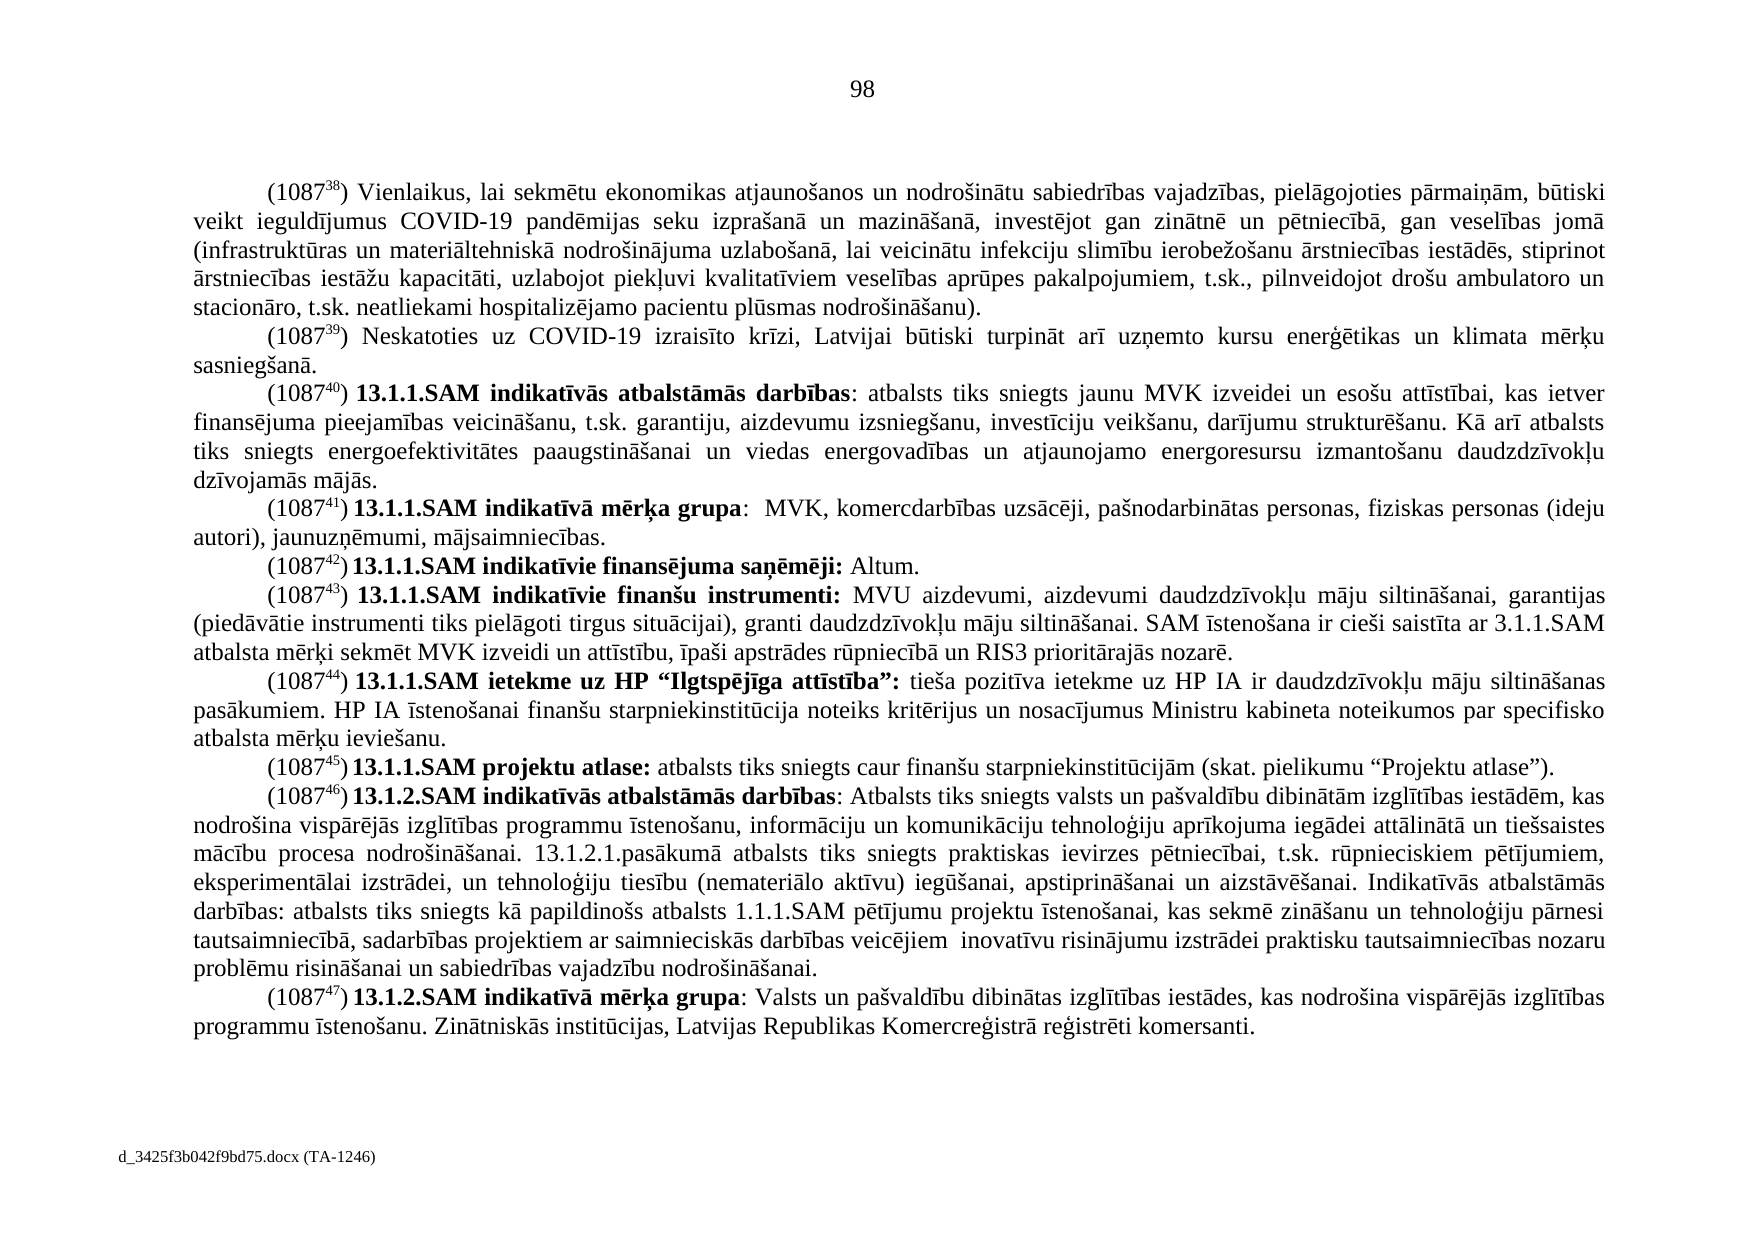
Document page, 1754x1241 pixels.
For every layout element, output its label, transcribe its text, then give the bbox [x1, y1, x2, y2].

text (108743) 13.1.1.SAM indikatīvie finanšu instrumenti: MVU aizdevumi, aizdevumi daudzdzīvokļu māju siltināšanai, garantijas (piedāvātie instrumenti tiks pielāgoti tirgus situācijai), granti daudzdzīvokļu māju siltināšanai. SAM īstenošana ir cieši saistīta ar 3.1.1.SAM atbalsta mērķi sekmēt MVK izveidi un attīstību, īpaši apstrādes rūpniecībā un RIS3 prioritārajās nozarē. [193, 580, 1606, 666]
text (108746) 13.1.2.SAM indikatīvās atbalstāmās darbības: Atbalsts tiks sniegts valsts un pašvaldību dibinātām izglītības iestādēm, kas nodrošina vispārējās izglītības programmu īstenošanu, informāciju un komunikāciju tehnoloģiju aprīkojuma iegādei attālinātā un tiešsaistes mācību procesa nodrošināšanai. 13.1.2.1.pasākumā atbalsts tiks sniegts praktiskas ievirzes pētniecībai, t.sk. rūpnieciskiem pētījumiem, eksperimentālai izstrādei, un tehnoloģiju tiesību (nemateriālo aktīvu) iegūšanai, apstiprināšanai un aizstāvēšanai. Indikatīvās atbalstāmās darbības: atbalsts tiks sniegts kā papildinošs atbalsts 1.1.1.SAM pētījumu projektu īstenošanai, kas sekmē zināšanu un tehnoloģiju pārnesi tautsaimniecībā, sadarbības projektiem ar saimnieciskās darbības veicējiem inovatīvu risinājumu izstrādei praktisku tautsaimniecības nozaru problēmu risināšanai un sabiedrības vajadzību nodrošināšanai. [193, 781, 1606, 982]
text (108738) Vienlaikus, lai sekmētu ekonomikas atjaunošanos un nodrošinātu sabiedrības vajadzības, pielāgojoties pārmaiņām, būtiski veikt ieguldījumus COVID-19 pandēmijas seku izprašanā un mazināšanā, investējot gan zinātnē un pētniecībā, gan veselības jomā (infrastruktūras un materiāltehniskā nodrošinājuma uzlabošanā, lai veicinātu infekciju slimību ierobežošanu ārstniecības iestādēs, stiprinot ārstniecības iestāžu kapacitāti, uzlabojot piekļuvi kvalitatīviem veselības aprūpes pakalpojumiem, t.sk., pilnveidojot drošu ambulatoro un stacionāro, t.sk. neatliekami hospitalizējamo pacientu plūsmas nodrošināšanu). [193, 177, 1606, 321]
text (108745) 13.1.1.SAM projektu atlase: atbalsts tiks sniegts caur finanšu starpniekinstitūcijām (skat. pielikumu “Projektu atlase”). [193, 752, 1606, 781]
text (108742) 13.1.1.SAM indikatīvie finansējuma saņēmēji: Altum. [193, 551, 1606, 580]
text (108747) 13.1.2.SAM indikatīvā mērķa grupa: Valsts un pašvaldību dibinātas izglītības iestādes, kas nodrošina vispārējās izglītības programmu īstenošanu. Zinātniskās institūcijas, Latvijas Republikas Komercreģistrā reģistrēti komersanti. [193, 982, 1606, 1040]
text (108741) 13.1.1.SAM indikatīvā mērķa grupa: MVK, komercdarbības uzsācēji, pašnodarbinātas personas, fiziskas personas (ideju autori), jaunuzņēmumi, mājsaimniecības. [193, 493, 1606, 551]
text (108739) Neskatoties uz COVID-19 izraisīto krīzi, Latvijai būtiski turpināt arī uzņemto kursu enerģētikas un klimata mērķu sasniegšanā. [193, 321, 1606, 378]
text (108740) 13.1.1.SAM indikatīvās atbalstāmās darbības: atbalsts tiks sniegts jaunu MVK izveidei un esošu attīstībai, kas ietver finansējuma pieejamības veicināšanu, t.sk. garantiju, aizdevumu izsniegšanu, investīciju veikšanu, darījumu strukturēšanu. Kā arī atbalsts tiks sniegts energoefektivitātes paaugstināšanai un viedas energovadības un atjaunojamo energoresursu izmantošanu daudzdzīvokļu dzīvojamās mājās. [193, 378, 1606, 493]
text (108744) 13.1.1.SAM ietekme uz HP “Ilgtspējīga attīstība”: tieša pozitīva ietekme uz HP IA ir daudzdzīvokļu māju siltināšanas pasākumiem. HP IA īstenošanai finanšu starpniekinstitūcija noteiks kritērijus un nosacījumus Ministru kabineta noteikumos par specifisko atbalsta mērķu ieviešanu. [193, 666, 1606, 752]
